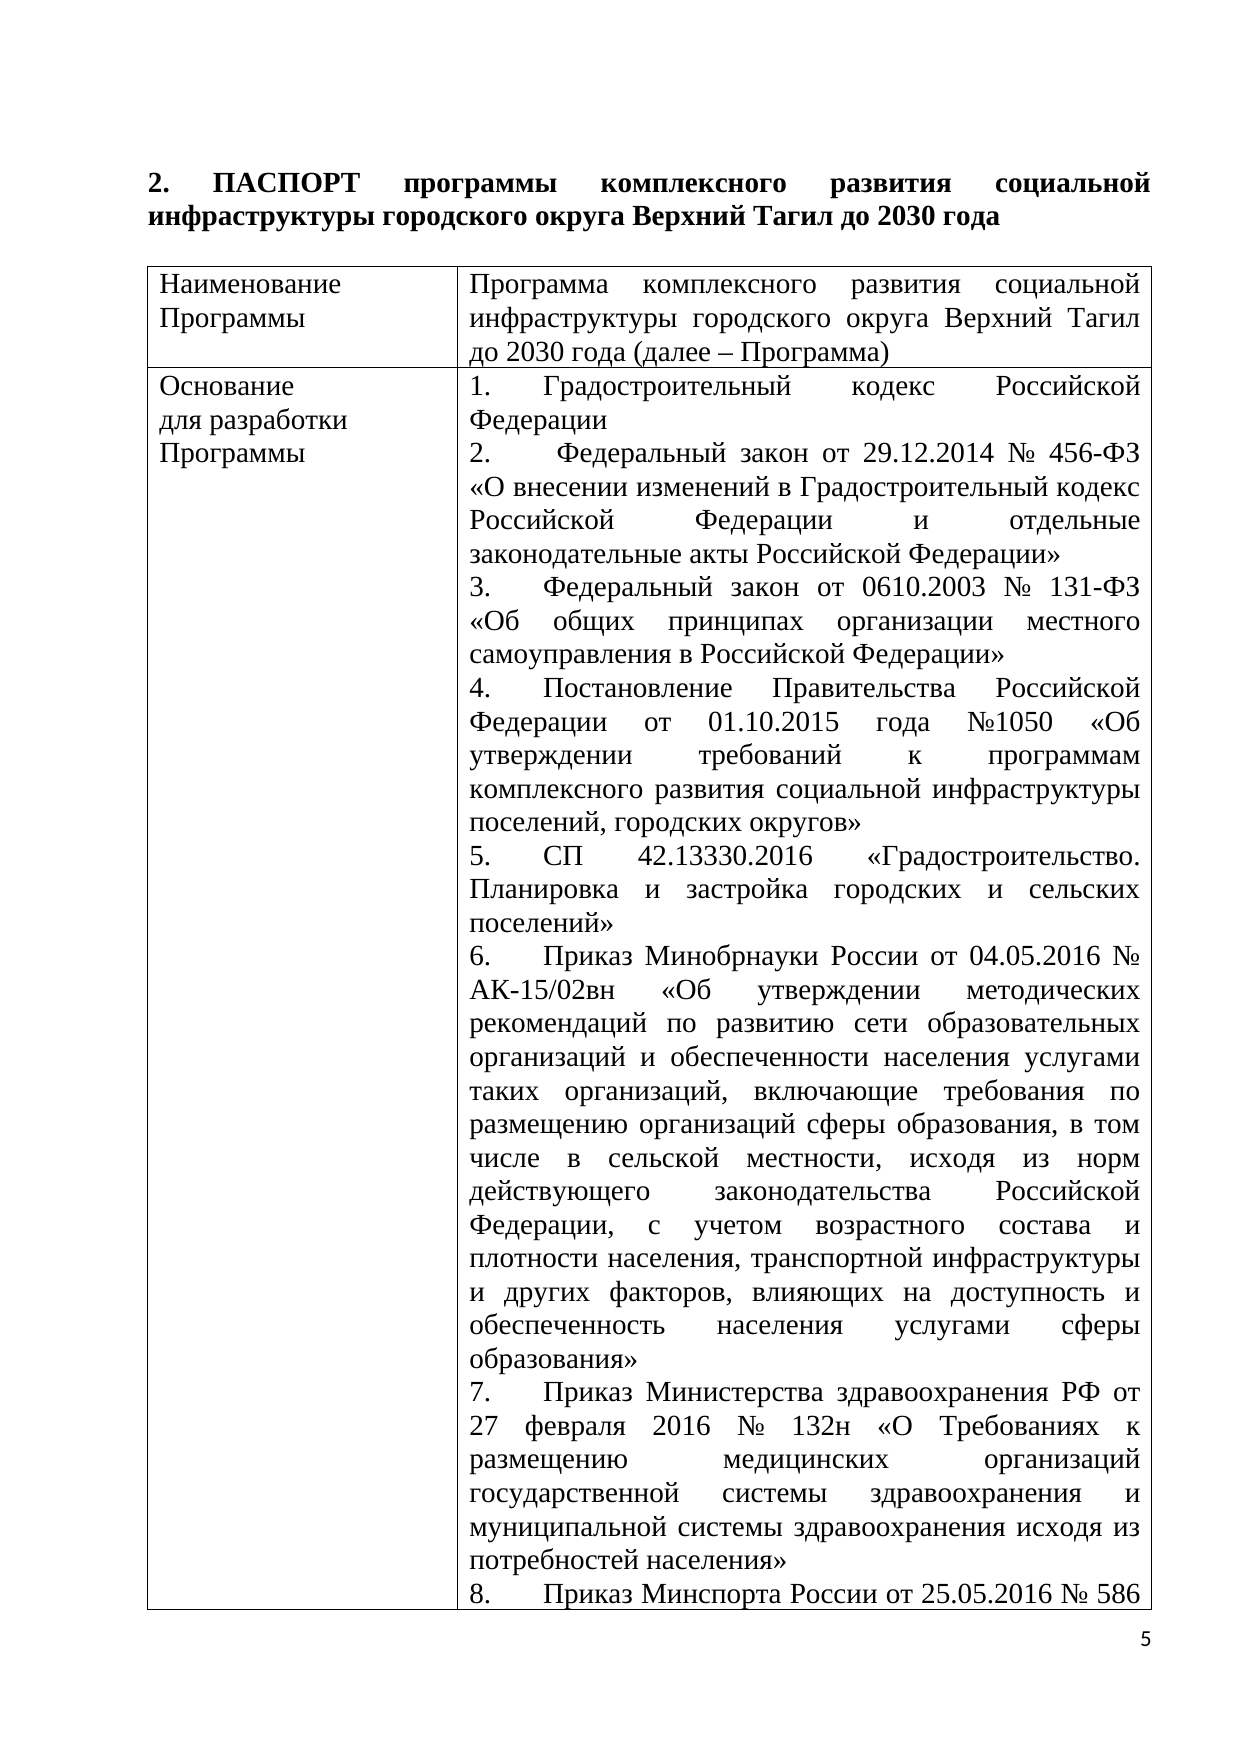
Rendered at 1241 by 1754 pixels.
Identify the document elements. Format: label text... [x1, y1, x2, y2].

text 2. ПАСПОРТ программы комплексного развития социальной инфраструктуры городского округа Верхний Тагил до 2030 года [148, 165, 1152, 232]
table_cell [458, 368, 1151, 1609]
table_header Программа комплексного развития социальной инфраструктуры городского округа Верхний Тагил до 2030 года (далее – Программа) [458, 267, 1151, 367]
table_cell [148, 368, 457, 1609]
table_header Наименование Программы [148, 267, 457, 367]
